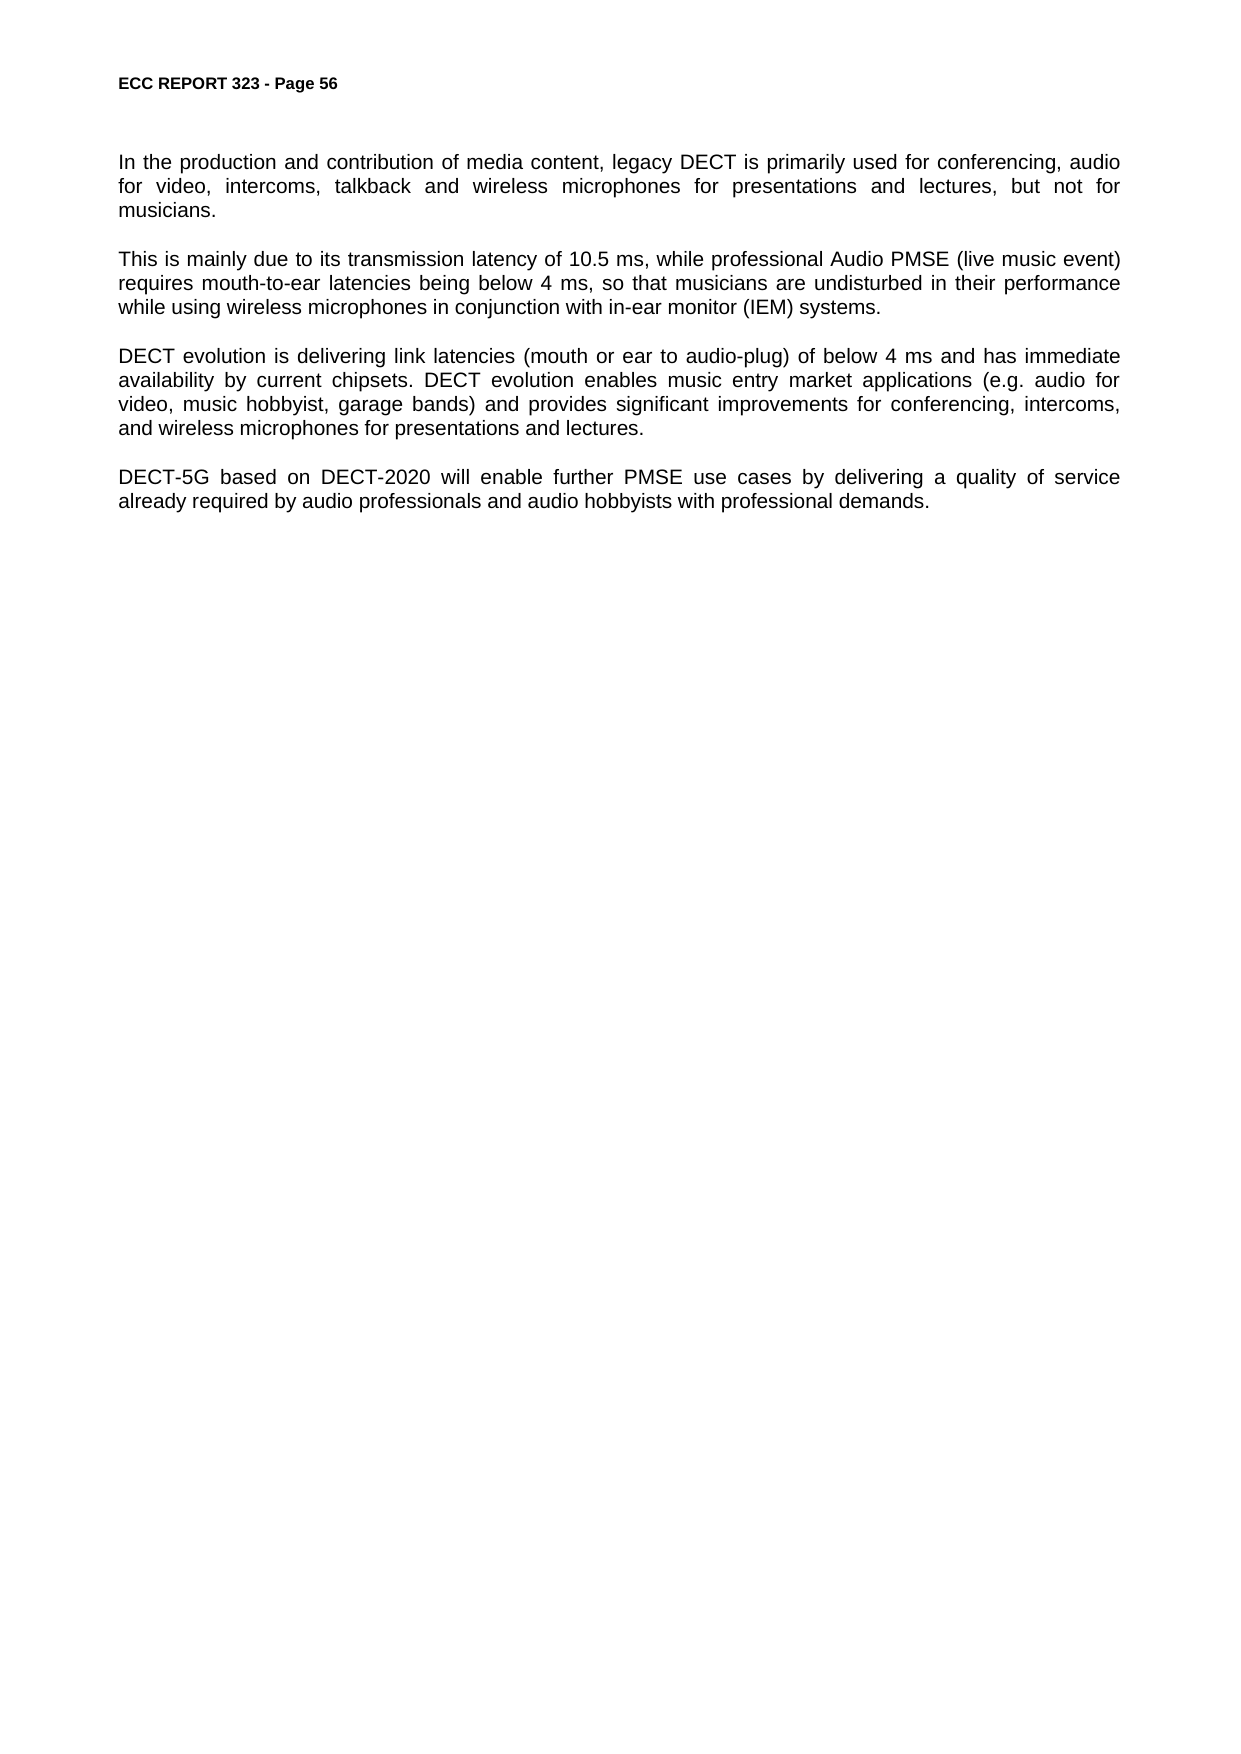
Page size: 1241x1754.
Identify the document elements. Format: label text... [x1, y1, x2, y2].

text In the production and contribution of media content, legacy DECT is primarily used for conferencing, audio for video, intercoms, talkback and wireless microphones for presentations and lectures, but not for musicians. [118, 150, 1122, 222]
text DECT evolution is delivering link latencies (mouth or ear to audio-plug) of below 4 ms and has immediate availability by current chipsets. DECT evolution enables music entry market applications (e.g. audio for video, music hobbyist, garage bands) and provides significant improvements for conferencing, intercoms, and wireless microphones for presentations and lectures. [118, 344, 1122, 439]
text This is mainly due to its transmission latency of 10.5 ms, while professional Audio PMSE (live music event) requires mouth-to-ear latencies being below 4 ms, so that musicians are undisturbed in their performance while using wireless microphones in conjunction with in-ear monitor (IEM) systems. [118, 247, 1122, 319]
text DECT-5G based on DECT-2020 will enable further PMSE use cases by delivering a quality of service already required by audio professionals and audio hobbyists with professional demands. [118, 464, 1122, 512]
